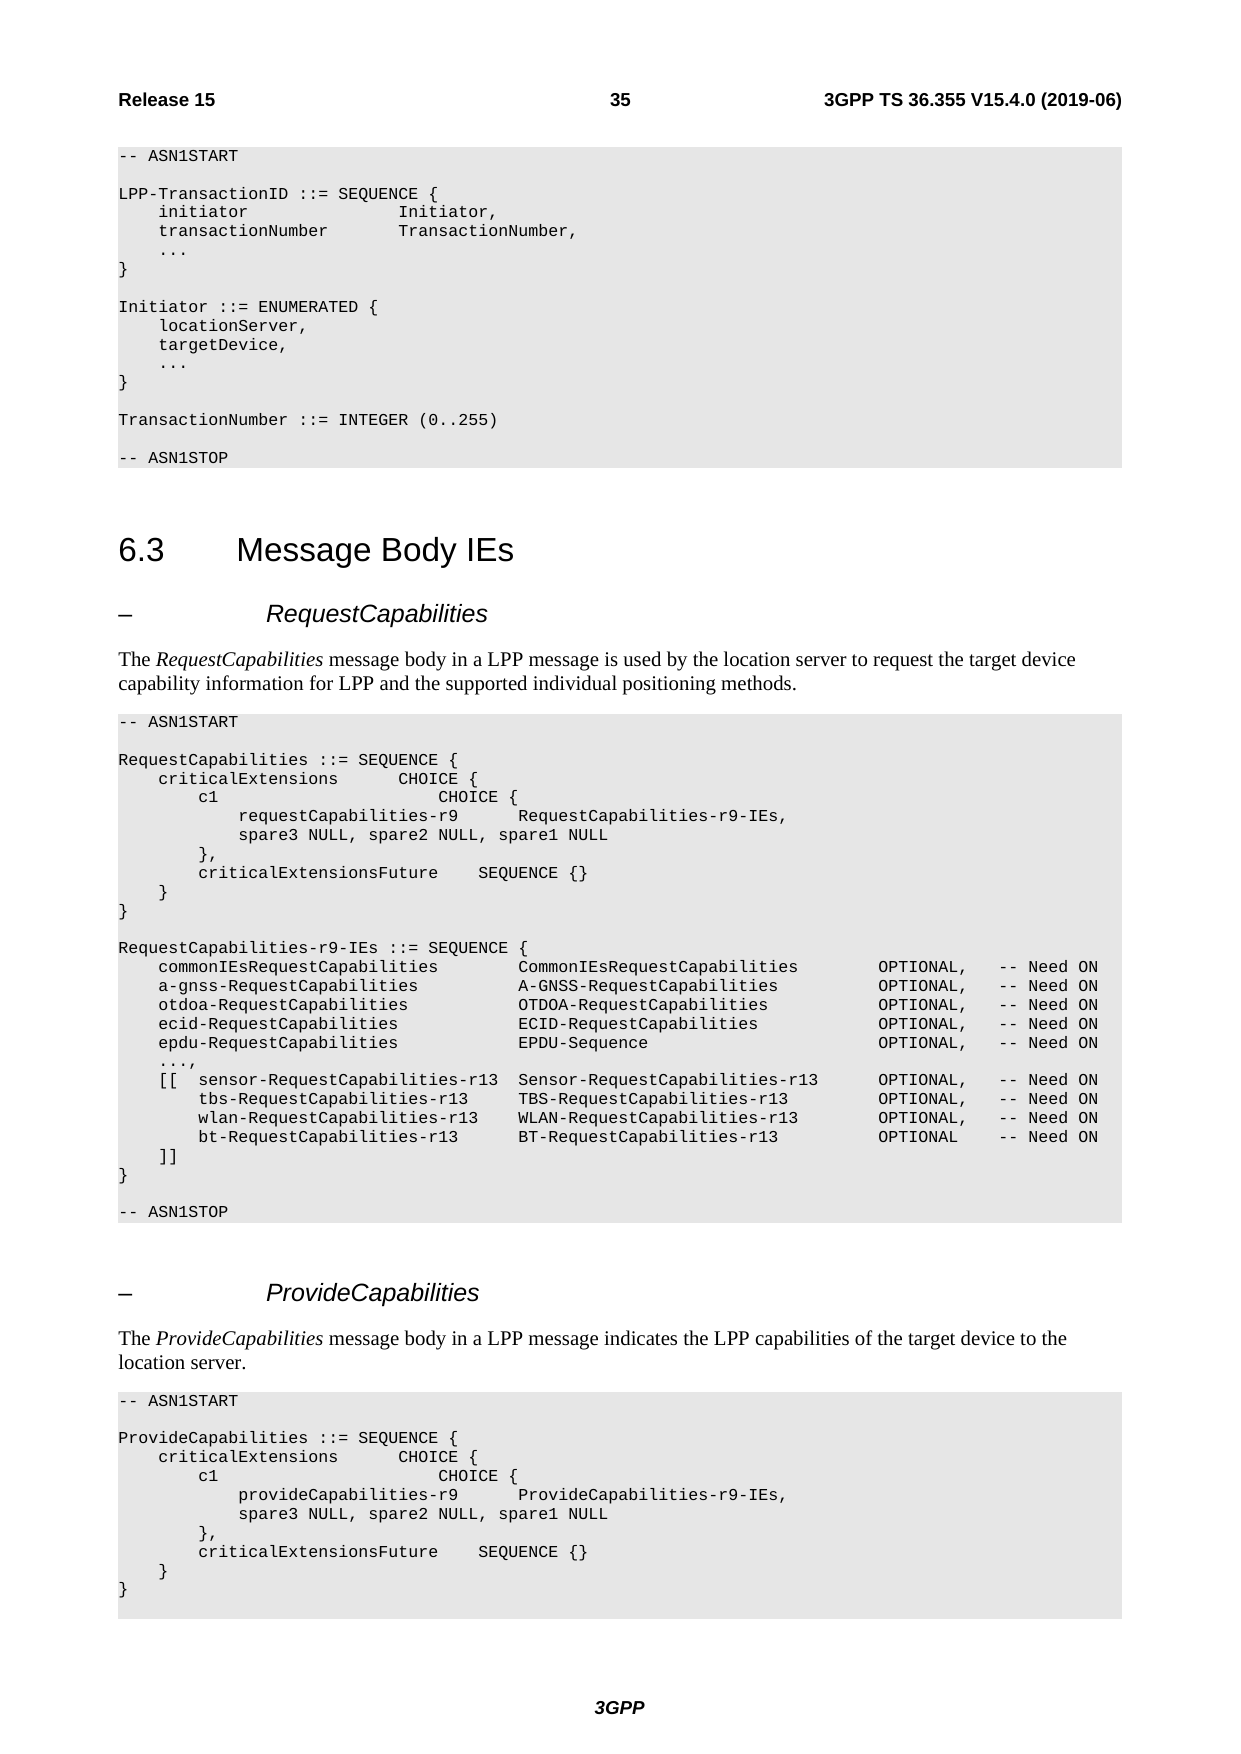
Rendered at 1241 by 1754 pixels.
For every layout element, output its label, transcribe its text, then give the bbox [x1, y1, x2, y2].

text commonIEsRequestCapabilities CommonIEsRequestCapabilities OPTIONAL, -- Need ON [118, 959, 1122, 978]
text locationServer, [118, 317, 1122, 336]
text spare3 NULL, spare2 NULL, spare1 NULL [118, 827, 1122, 846]
text ]] [118, 1147, 1122, 1166]
text } [118, 883, 1122, 902]
text a-gnss-RequestCapabilities A-GNSS-RequestCapabilities OPTIONAL, -- Need ON [118, 978, 1122, 996]
text LPP-TransactionID ::= SEQUENCE { [118, 185, 1122, 204]
text c1 CHOICE { [118, 789, 1122, 808]
text requestCapabilities-r9 RequestCapabilities-r9-IEs, [118, 808, 1122, 827]
text ProvideCapabilities ::= SEQUENCE { [118, 1430, 1122, 1449]
text } [118, 1581, 1122, 1600]
text -- ASN1STOP [118, 1204, 1122, 1223]
text criticalExtensions CHOICE { [118, 770, 1122, 789]
text ... [118, 242, 1122, 261]
text c1 CHOICE { [118, 1468, 1122, 1487]
text initiator Initiator, [118, 204, 1122, 223]
subtitle – RequestCapabilities [118, 599, 1122, 628]
text } [118, 902, 1122, 921]
text } [118, 374, 1122, 393]
text ..., [118, 1053, 1122, 1072]
text [[ sensor-RequestCapabilities-r13 Sensor-RequestCapabilities-r13 OPTIONAL, -- Need ON [118, 1072, 1122, 1091]
text -- ASN1START [118, 714, 1122, 732]
text bt-RequestCapabilities-r13 BT-RequestCapabilities-r13 OPTIONAL -- Need ON [118, 1128, 1122, 1147]
text ... [118, 355, 1122, 374]
subtitle – ProvideCapabilities [118, 1278, 1122, 1307]
subtitle 6.3 Message Body IEs [118, 529, 1122, 568]
text The RequestCapabilities message body in a LPP message is used by the location server to request the target device capability information for LPP and the supported individual positioning methods. [118, 647, 1122, 695]
text epdu-RequestCapabilities EPDU-Sequence OPTIONAL, -- Need ON [118, 1034, 1122, 1053]
text } [118, 1166, 1122, 1185]
text The ProvideCapabilities message body in a LPP message indicates the LPP capabilities of the target device to the location server. [118, 1326, 1122, 1374]
text } [118, 1562, 1122, 1581]
text }, [118, 1524, 1122, 1543]
text otdoa-RequestCapabilities OTDOA-RequestCapabilities OPTIONAL, -- Need ON [118, 996, 1122, 1015]
text -- ASN1START [118, 147, 1122, 166]
text targetDevice, [118, 336, 1122, 355]
text transactionNumber TransactionNumber, [118, 223, 1122, 242]
text -- ASN1STOP [118, 449, 1122, 468]
text provideCapabilities-r9 ProvideCapabilities-r9-IEs, [118, 1487, 1122, 1506]
text spare3 NULL, spare2 NULL, spare1 NULL [118, 1506, 1122, 1524]
text criticalExtensionsFuture SEQUENCE {} [118, 864, 1122, 883]
text RequestCapabilities ::= SEQUENCE { [118, 751, 1122, 770]
text criticalExtensionsFuture SEQUENCE {} [118, 1543, 1122, 1562]
text }, [118, 846, 1122, 864]
text Initiator ::= ENUMERATED { [118, 298, 1122, 317]
text tbs-RequestCapabilities-r13 TBS-RequestCapabilities-r13 OPTIONAL, -- Need ON [118, 1091, 1122, 1109]
text TransactionNumber ::= INTEGER (0..255) [118, 411, 1122, 430]
text ecid-RequestCapabilities ECID-RequestCapabilities OPTIONAL, -- Need ON [118, 1015, 1122, 1034]
text criticalExtensions CHOICE { [118, 1449, 1122, 1468]
text } [118, 261, 1122, 279]
text wlan-RequestCapabilities-r13 WLAN-RequestCapabilities-r13 OPTIONAL, -- Need ON [118, 1109, 1122, 1128]
text -- ASN1START [118, 1392, 1122, 1411]
text RequestCapabilities-r9-IEs ::= SEQUENCE { [118, 940, 1122, 959]
